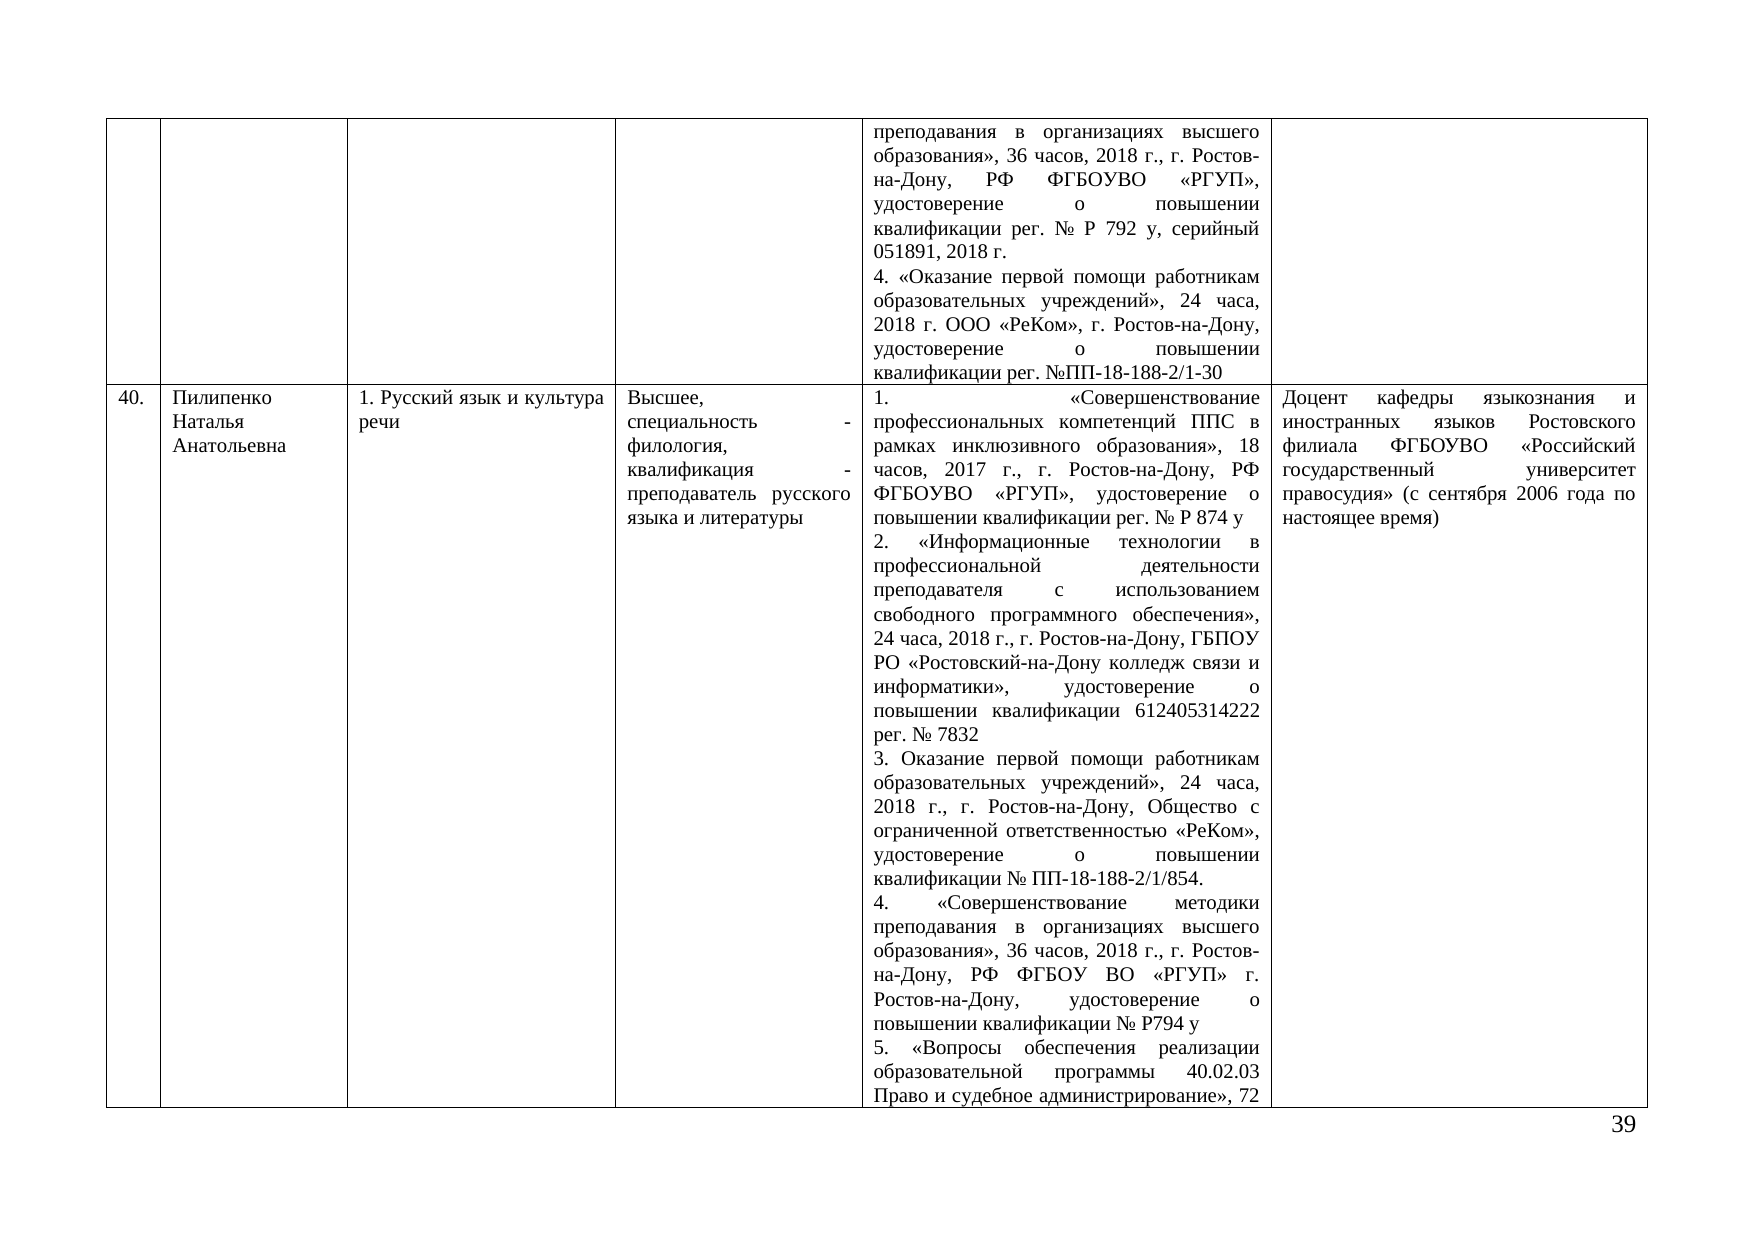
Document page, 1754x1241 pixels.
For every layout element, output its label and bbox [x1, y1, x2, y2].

table_cell [348, 385, 615, 1107]
table_cell [348, 119, 615, 384]
table_cell [107, 119, 160, 384]
table_cell [616, 119, 862, 384]
table_cell [161, 119, 347, 384]
table_cell [863, 385, 1271, 1107]
table_cell [1272, 385, 1647, 1107]
table_cell [616, 385, 862, 1107]
table_cell [107, 385, 160, 1107]
table_cell [161, 385, 347, 1107]
table_cell [1272, 119, 1647, 384]
table_cell [863, 119, 1271, 384]
